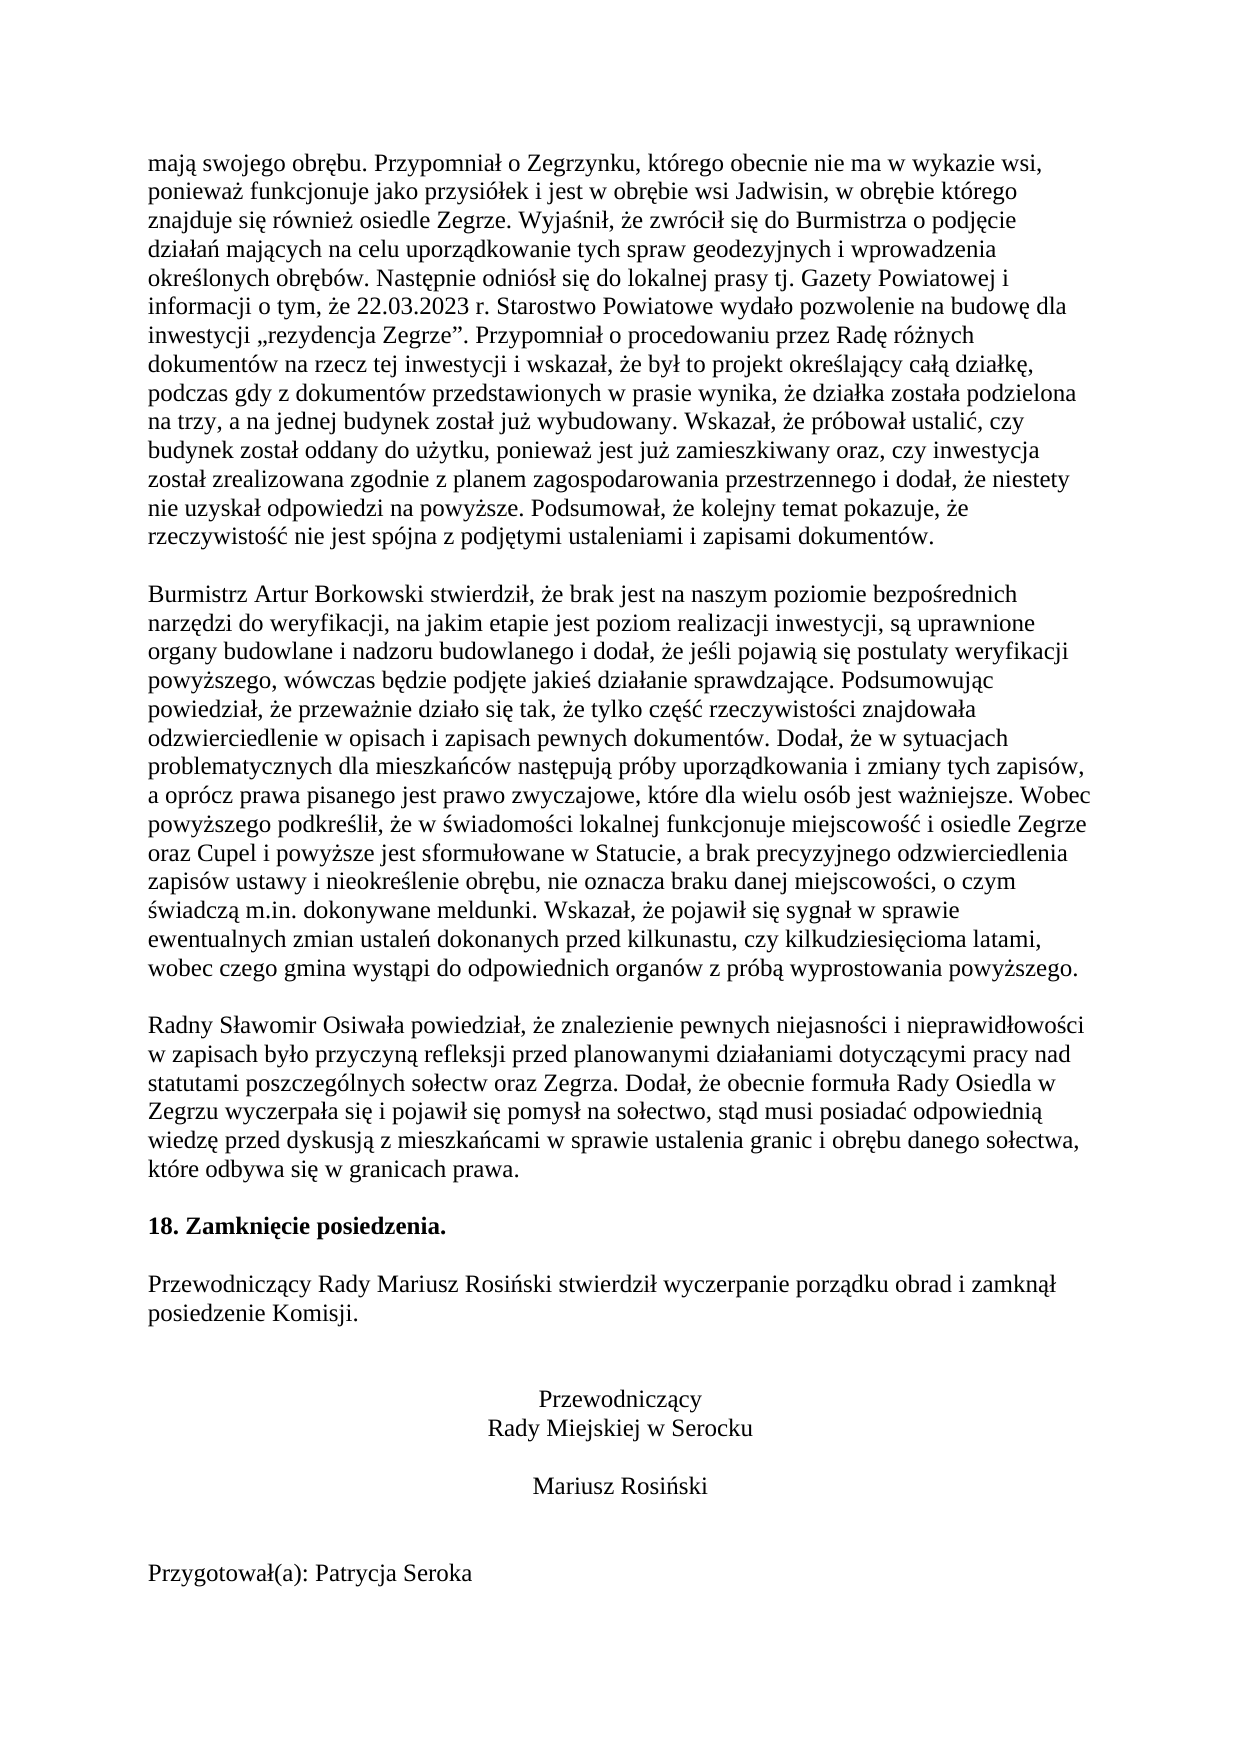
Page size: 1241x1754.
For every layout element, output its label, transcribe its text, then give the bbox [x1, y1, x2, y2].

text Przygotował(a): Patrycja Seroka [148, 1529, 1093, 1586]
text Mariusz Rosiński [148, 1471, 1093, 1500]
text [148, 148, 1093, 550]
text Przewodniczący Rady Miejskiej w Serocku [148, 1384, 1093, 1442]
text Radny Sławomir Osiwała powiedział, że znalezienie pewnych niejasności i nieprawidłowości w zapisach było przyczyną refleksji przed planowanymi działaniami dotyczącymi pracy nad statutami poszczególnych sołectw oraz Zegrza. Dodał, że obecnie formuła Rady Osiedla w Zegrzu wyczerpała się i pojawił się pomysł na sołectwo, stąd musi posiadać odpowiednią wiedzę przed dyskusją z mieszkańcami w sprawie ustalenia granic i obrębu danego sołectwa, które odbywa się w granicach prawa. [148, 1010, 1093, 1183]
text Przewodniczący Rady Mariusz Rosiński stwierdził wyczerpanie porządku obrad i zamknął posiedzenie Komisji. [148, 1240, 1093, 1355]
text Burmistrz Artur Borkowski stwierdził, że brak jest na naszym poziomie bezpośrednich narzędzi do weryfikacji, na jakim etapie jest poziom realizacji inwestycji, są uprawnione organy budowlane i nadzoru budowlanego i dodał, że jeśli pojawią się postulaty weryfikacji powyższego, wówczas będzie podjęte jakieś działanie sprawdzające. Podsumowując powiedział, że przeważnie działo się tak, że tylko część rzeczywistości znajdowała odzwierciedlenie w opisach i zapisach pewnych dokumentów. Dodał, że w sytuacjach problematycznych dla mieszkańców następują próby uporządkowania i zmiany tych zapisów, a oprócz prawa pisanego jest prawo zwyczajowe, które dla wielu osób jest ważniejsze. Wobec powyższego podkreślił, że w świadomości lokalnej funkcjonuje miejscowość i osiedle Zegrze oraz Cupel i powyższe jest sformułowane w Statucie, a brak precyzyjnego odzwierciedlenia zapisów ustawy i nieokreślenie obrębu, nie oznacza braku danej miejscowości, o czym świadczą m.in. dokonywane meldunki. Wskazał, że pojawił się sygnał w sprawie ewentualnych zmian ustaleń dokonanych przed kilkunastu, czy kilkudziesięcioma latami, wobec czego gmina wystąpi do odpowiednich organów z próbą wyprostowania powyższego. [148, 579, 1093, 981]
text 18. Zamknięcie posiedzenia. [148, 1183, 1093, 1240]
